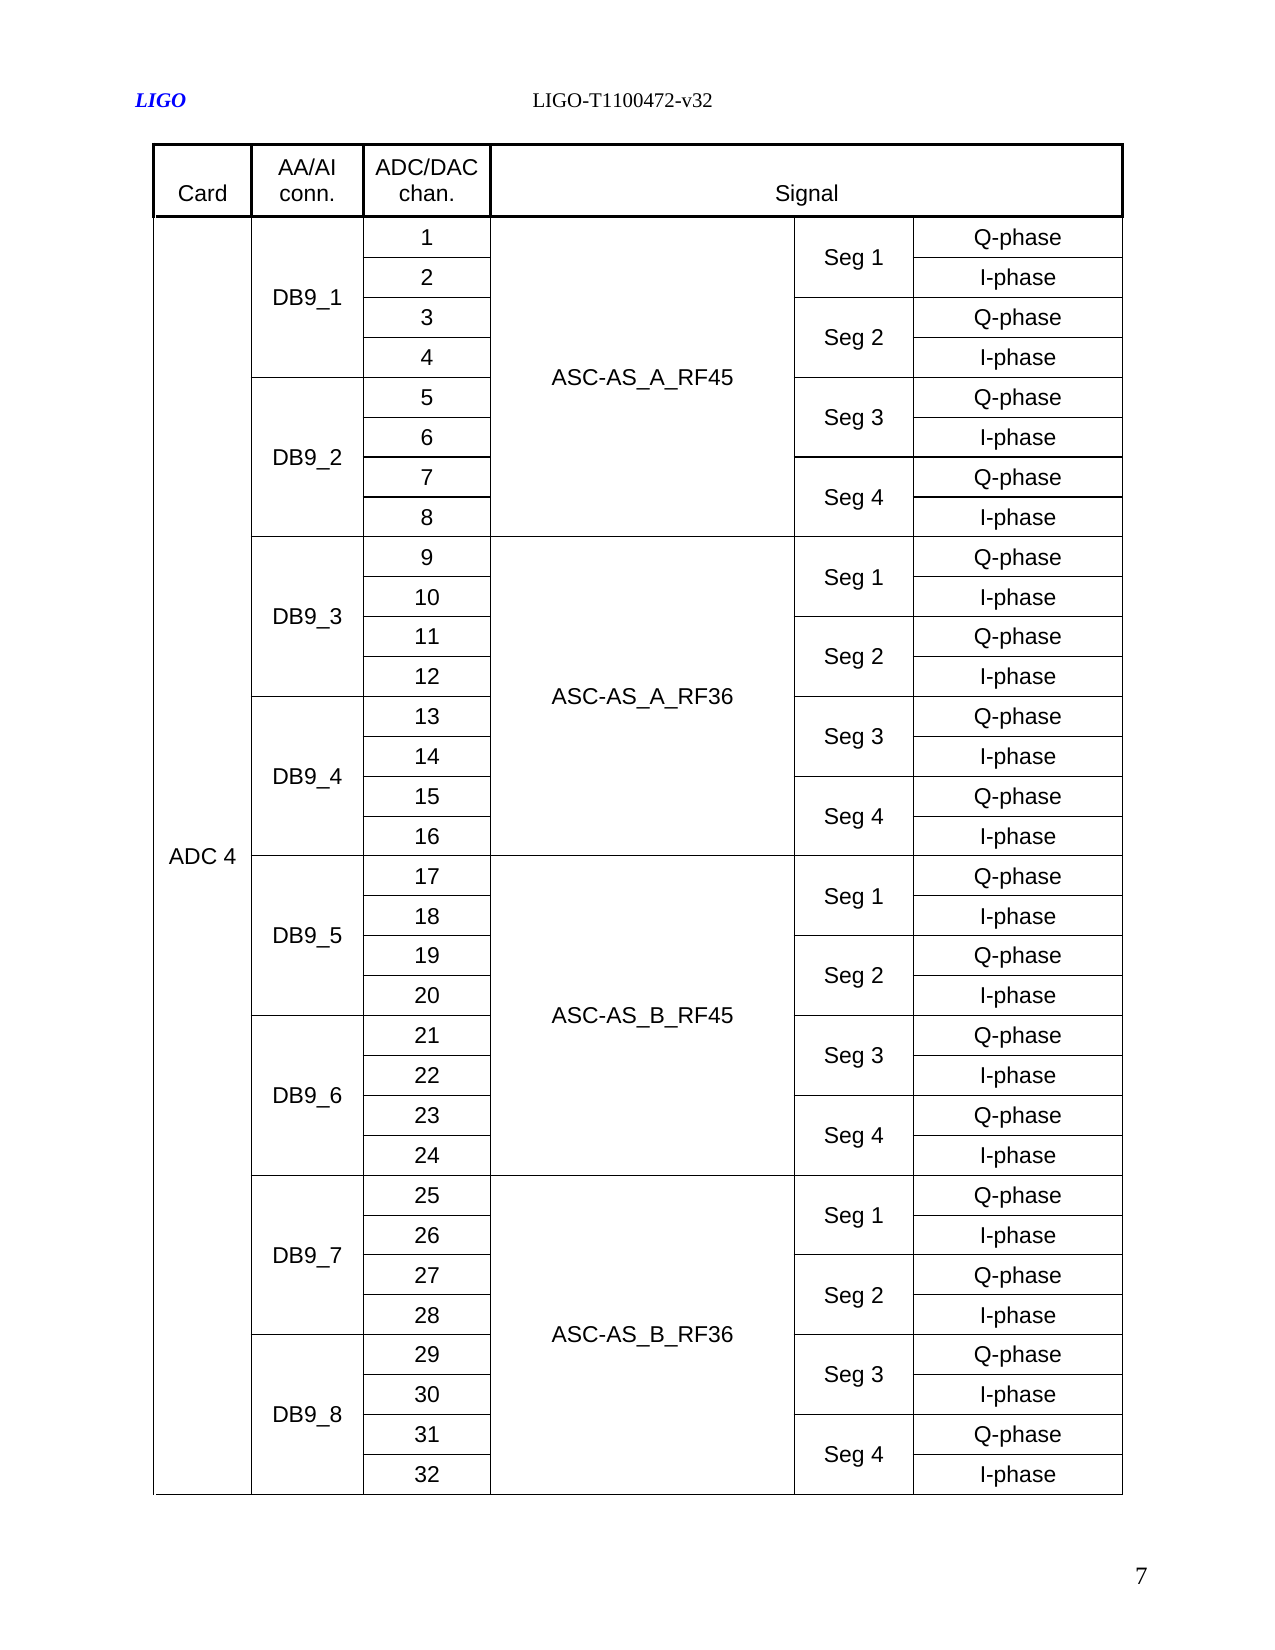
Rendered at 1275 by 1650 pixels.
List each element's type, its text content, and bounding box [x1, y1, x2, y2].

table_cell Q-phase [914, 856, 1122, 895]
table_cell 2 [364, 258, 490, 297]
table_cell DB9_5 [252, 856, 363, 1015]
table_cell Q-phase [914, 1335, 1122, 1374]
table_cell I-phase [914, 338, 1122, 377]
table_cell Card [155, 146, 250, 215]
table_cell DB9_1 [252, 218, 363, 377]
table_cell 26 [364, 1216, 490, 1254]
table_cell DB9_2 [252, 378, 363, 536]
table_cell I-phase [914, 1295, 1122, 1334]
table_cell Seg 2 [795, 936, 913, 1015]
table_cell I-phase [914, 817, 1122, 855]
table_cell 7 [364, 458, 490, 496]
table_cell Q-phase [914, 777, 1122, 816]
table_cell DB9_3 [252, 537, 363, 696]
table_cell ASC-AS_B_RF45 [491, 856, 794, 1174]
table_cell 16 [364, 817, 490, 855]
table_cell Seg 4 [795, 1096, 913, 1174]
table_cell ADC/DAC chan. [365, 146, 489, 215]
table_cell 25 [364, 1176, 490, 1214]
table_cell 21 [364, 1016, 490, 1055]
table_cell Q-phase [914, 1415, 1122, 1454]
table_cell DB9_8 [252, 1335, 363, 1494]
table_cell I-phase [914, 498, 1122, 536]
table_cell 14 [364, 737, 490, 776]
table_cell 18 [364, 896, 490, 935]
table_cell 29 [364, 1335, 490, 1374]
table_cell I-phase [914, 896, 1122, 935]
table_cell I-phase [914, 577, 1122, 616]
table_cell AA/AI conn. [253, 146, 362, 215]
table_cell I-phase [914, 1455, 1122, 1494]
table_cell 19 [364, 936, 490, 975]
table_cell 31 [364, 1415, 490, 1454]
table_cell Seg 2 [795, 298, 913, 377]
table_cell 12 [364, 657, 490, 696]
table_cell DB9_7 [252, 1176, 363, 1334]
table_cell 3 [364, 298, 490, 337]
table_cell Seg 3 [795, 1016, 913, 1095]
table_cell 9 [364, 537, 490, 576]
table_cell 23 [364, 1096, 490, 1135]
table_cell Seg 4 [795, 458, 913, 536]
table_cell I-phase [914, 258, 1122, 297]
table_cell Q-phase [914, 1096, 1122, 1135]
table_cell Seg 1 [795, 856, 913, 935]
table_cell 13 [364, 697, 490, 736]
table_cell 17 [364, 856, 490, 895]
table_cell 32 [364, 1455, 490, 1494]
table_cell 4 [364, 338, 490, 377]
table_cell 15 [364, 777, 490, 816]
table_cell 11 [364, 617, 490, 656]
table_cell Seg 1 [795, 1176, 913, 1254]
table_cell 20 [364, 976, 490, 1015]
table_cell 6 [364, 418, 490, 456]
table_cell 24 [364, 1136, 490, 1174]
table_cell Seg 3 [795, 378, 913, 456]
table_cell Seg 1 [795, 537, 913, 616]
table_cell Seg 2 [795, 617, 913, 696]
table_cell I-phase [914, 976, 1122, 1015]
table_cell ASC-AS_B_RF36 [491, 1176, 794, 1494]
table_cell I-phase [914, 1056, 1122, 1095]
table_cell Q-phase [914, 617, 1122, 656]
table_cell 22 [364, 1056, 490, 1095]
table_cell I-phase [914, 657, 1122, 696]
table_cell Q-phase [914, 458, 1122, 496]
table_cell Seg 2 [795, 1255, 913, 1334]
table_cell Seg 1 [795, 218, 913, 297]
table_cell Q-phase [914, 697, 1122, 736]
table_cell I-phase [914, 737, 1122, 776]
table_cell Q-phase [914, 218, 1122, 257]
table_cell ASC-AS_A_RF45 [491, 218, 794, 536]
table_cell Q-phase [914, 1255, 1122, 1294]
table_cell 27 [364, 1255, 490, 1294]
table_cell DB9_6 [252, 1016, 363, 1174]
table_cell ASC-AS_A_RF36 [491, 537, 794, 855]
table_cell Seg 4 [795, 777, 913, 855]
table_cell 10 [364, 577, 490, 616]
table_cell I-phase [914, 418, 1122, 456]
table_cell ADC 4 [154, 215, 251, 1494]
table_cell I-phase [914, 1136, 1122, 1174]
table_cell Q-phase [914, 1176, 1122, 1214]
table_cell Q-phase [914, 936, 1122, 975]
table_cell Seg 4 [795, 1415, 913, 1494]
table_cell Q-phase [914, 537, 1122, 576]
table_cell I-phase [914, 1216, 1122, 1254]
table_cell Seg 3 [795, 1335, 913, 1414]
table_cell 1 [364, 218, 490, 257]
table_cell 28 [364, 1295, 490, 1334]
table_cell 30 [364, 1375, 490, 1414]
table_cell 8 [364, 498, 490, 536]
table_cell Q-phase [914, 378, 1122, 417]
table_cell I-phase [914, 1375, 1122, 1414]
table_cell Signal [492, 146, 1121, 215]
table_cell Q-phase [914, 1016, 1122, 1055]
table_cell Seg 3 [795, 697, 913, 776]
table_cell Q-phase [914, 298, 1122, 337]
table_cell 5 [364, 378, 490, 417]
table_cell DB9_4 [252, 697, 363, 855]
